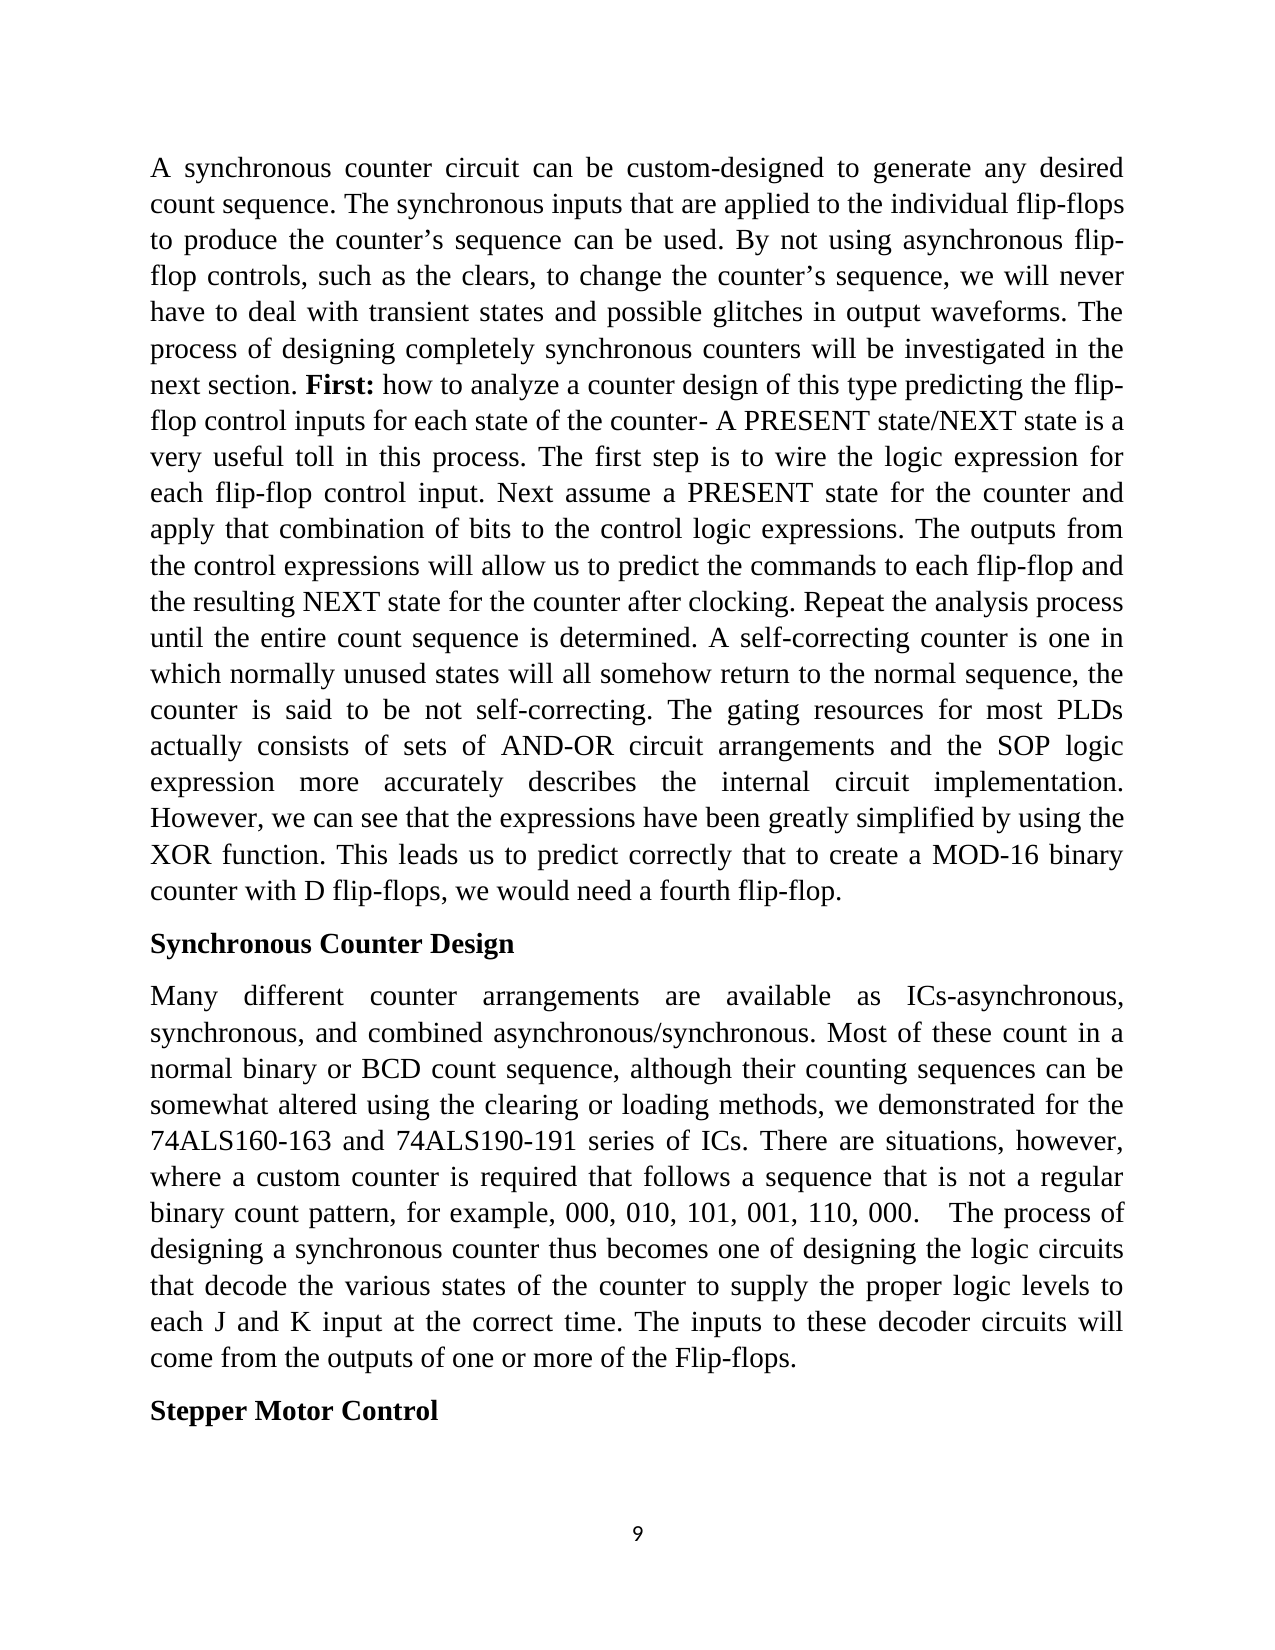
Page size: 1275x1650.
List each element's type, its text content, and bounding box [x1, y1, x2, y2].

text Synchronous Counter Design [150, 926, 1125, 959]
text A synchronous counter circuit can be custom-designed to generate any desired count sequence. The synchronous inputs that are applied to the individual flip-flops to produce the counter’s sequence can be used. By not using asynchronous flip-flop controls, such as the clears, to change the counter’s sequence, we will never have to deal with transient states and possible glitches in output waveforms. The process of designing completely synchronous counters will be investigated in the next section. First: how to analyze a counter design of this type predicting the flip-flop control inputs for each state of the counter- A PRESENT state/NEXT state is a very useful toll in this process. The first step is to wire the logic expression for each flip-flop control input. Next assume a PRESENT state for the counter and apply that combination of bits to the control logic expressions. The outputs from the control expressions will allow us to predict the commands to each flip-flop and the resulting NEXT state for the counter after clocking. Repeat the analysis process until the entire count sequence is determined. A self-correcting counter is one in which normally unused states will all somehow return to the normal sequence, the counter is said to be not self-correcting. The gating resources for most PLDs actually consists of sets of AND-OR circuit arrangements and the SOP logic expression more accurately describes the internal circuit implementation. However, we can see that the expressions have been greatly simplified by using the XOR function. This leads us to predict correctly that to create a MOD-16 binary counter with D flip-flops, we would need a fourth flip-flop. [150, 150, 1125, 906]
text Stepper Motor Control [150, 1393, 1125, 1426]
text Many different counter arrangements are available as ICs-asynchronous, synchronous, and combined asynchronous/synchronous. Most of these count in a normal binary or BCD count sequence, although their counting sequences can be somewhat altered using the clearing or loading methods, we demonstrated for the 74ALS160-163 and 74ALS190-191 series of ICs. There are situations, however, where a custom counter is required that follows a sequence that is not a regular binary count pattern, for example, 000, 010, 101, 001, 110, 000. The process of designing a synchronous counter thus becomes one of designing the logic circuits that decode the various states of the counter to supply the proper logic levels to each J and K input at the correct time. The inputs to these decoder circuits will come from the outputs of one or more of the Flip-flops. [150, 978, 1125, 1373]
